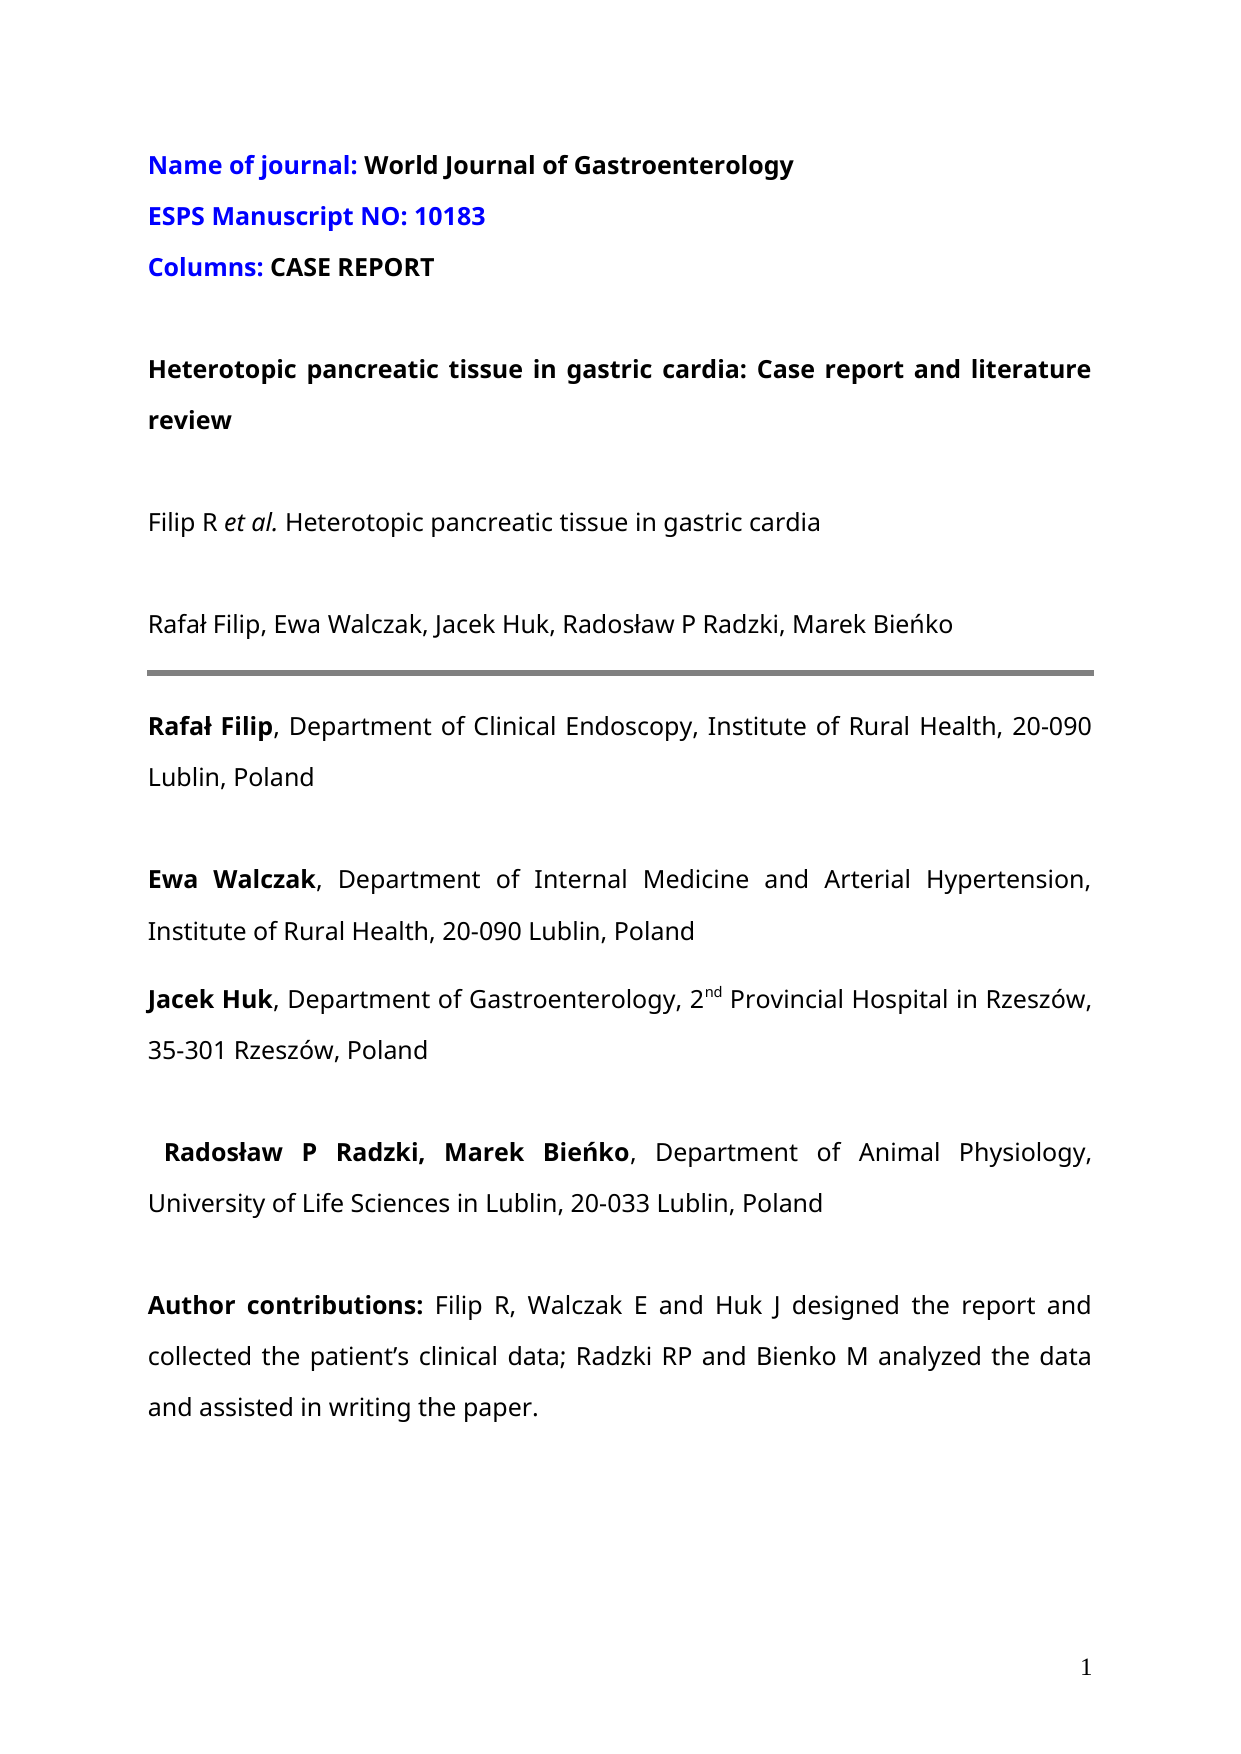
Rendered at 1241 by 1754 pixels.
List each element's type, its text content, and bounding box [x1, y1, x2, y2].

text Rafał Filip, Department of Clinical Endoscopy, Institute of Rural Health, 20-090 Lublin, Poland [148, 709, 1093, 794]
text ESPS Manuscript NO: 10183 [148, 199, 1093, 233]
subtitle Rafał Filip, Ewa Walczak, Jacek Huk, Radosław P Radzki, Marek Bieńko [148, 607, 1093, 641]
text Ewa Walczak, Department of Internal Medicine and Arterial Hypertension, Institute of Rural Health, 20-090 Lublin, Poland [148, 862, 1093, 947]
text Author contributions: Filip R, Walczak E and Huk J designed the report and collected the patient’s clinical data; Radzki RP and Bienko M analyzed the data and assisted in writing the paper. [148, 1287, 1093, 1424]
text Radosław P Radzki, Marek Bieńko, Department of Animal Physiology, University of Life Sciences in Lublin, 20-033 Lublin, Poland [148, 1134, 1093, 1219]
text Name of journal: World Journal of Gastroenterology [148, 148, 1093, 182]
text Heterotopic pancreatic tissue in gastric cardia: Case report and literature review [148, 352, 1093, 437]
text Filip R et al. Heterotopic pancreatic tissue in gastric cardia [148, 505, 1093, 539]
text Jacek Huk, Department of Gastroenterology, 2nd Provincial Hospital in Rzeszów, 35-301 Rzeszów, Poland [148, 981, 1093, 1066]
text Columns: CASE REPORT [148, 250, 1093, 284]
